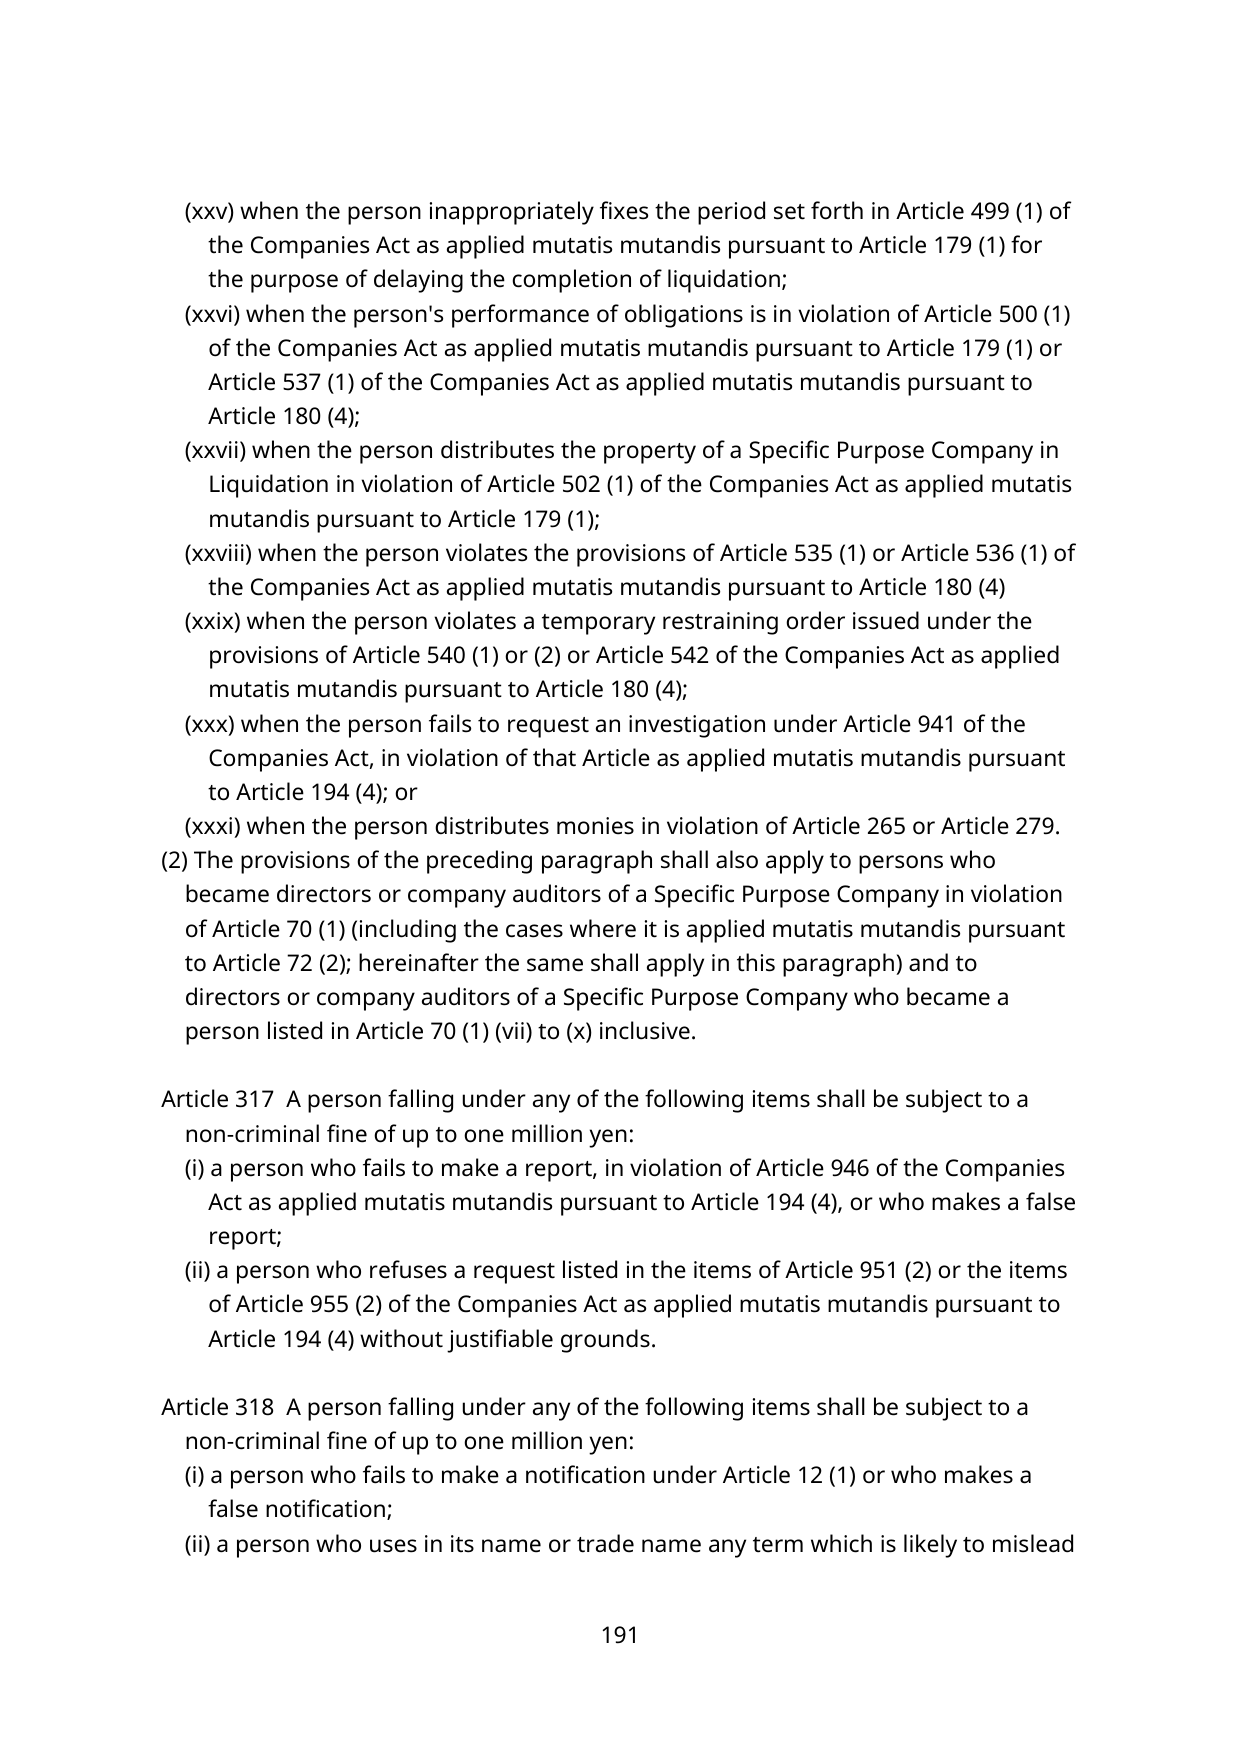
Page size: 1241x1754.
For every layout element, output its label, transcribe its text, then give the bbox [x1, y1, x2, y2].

text (xxvii) when the person distributes the property of a Specific Purpose Company in Liquidation in violation of Article 502 (1) of the Companies Act as applied mutatis mutandis pursuant to Article 179 (1); [184, 433, 1079, 535]
text (i) a person who fails to make a report, in violation of Article 946 of the Companies Act as applied mutatis mutandis pursuant to Article 194 (4), or who makes a false report; [184, 1150, 1079, 1253]
text Article 318 A person falling under any of the following items shall be subject to a non-criminal fine of up to one million yen: [161, 1389, 1079, 1458]
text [184, 1526, 1079, 1560]
text (xxxi) when the person distributes monies in violation of Article 265 or Article 279. [184, 809, 1079, 843]
text (xxv) when the person inappropriately fixes the period set forth in Article 499 (1) of the Companies Act as applied mutatis mutandis pursuant to Article 179 (1) for the purpose of delaying the completion of liquidation; [184, 194, 1079, 296]
text (ii) a person who refuses a request listed in the items of Article 951 (2) or the items of Article 955 (2) of the Companies Act as applied mutatis mutandis pursuant to Article 194 (4) without justifiable grounds. [184, 1253, 1079, 1355]
text (xxviii) when the person violates the provisions of Article 535 (1) or Article 536 (1) of the Companies Act as applied mutatis mutandis pursuant to Article 180 (4) [184, 535, 1079, 604]
text (i) a person who fails to make a notification under Article 12 (1) or who makes a false notification; [184, 1458, 1079, 1526]
text (xxix) when the person violates a temporary restraining order issued under the provisions of Article 540 (1) or (2) or Article 542 of the Companies Act as applied mutatis mutandis pursuant to Article 180 (4); [184, 604, 1079, 706]
text (xxvi) when the person's performance of obligations is in violation of Article 500 (1) of the Companies Act as applied mutatis mutandis pursuant to Article 179 (1) or Article 537 (1) of the Companies Act as applied mutatis mutandis pursuant to Article 180 (4); [184, 296, 1079, 433]
text Article 317 A person falling under any of the following items shall be subject to a non-criminal fine of up to one million yen: [161, 1082, 1079, 1150]
text (2) The provisions of the preceding paragraph shall also apply to persons who became directors or company auditors of a Specific Purpose Company in violation of Article 70 (1) (including the cases where it is applied mutatis mutandis pursuant to Article 72 (2); hereinafter the same shall apply in this paragraph) and to directors or company auditors of a Specific Purpose Company who became a person listed in Article 70 (1) (vii) to (x) inclusive. [161, 843, 1079, 1048]
text (xxx) when the person fails to request an investigation under Article 941 of the Companies Act, in violation of that Article as applied mutatis mutandis pursuant to Article 194 (4); or [184, 706, 1079, 809]
